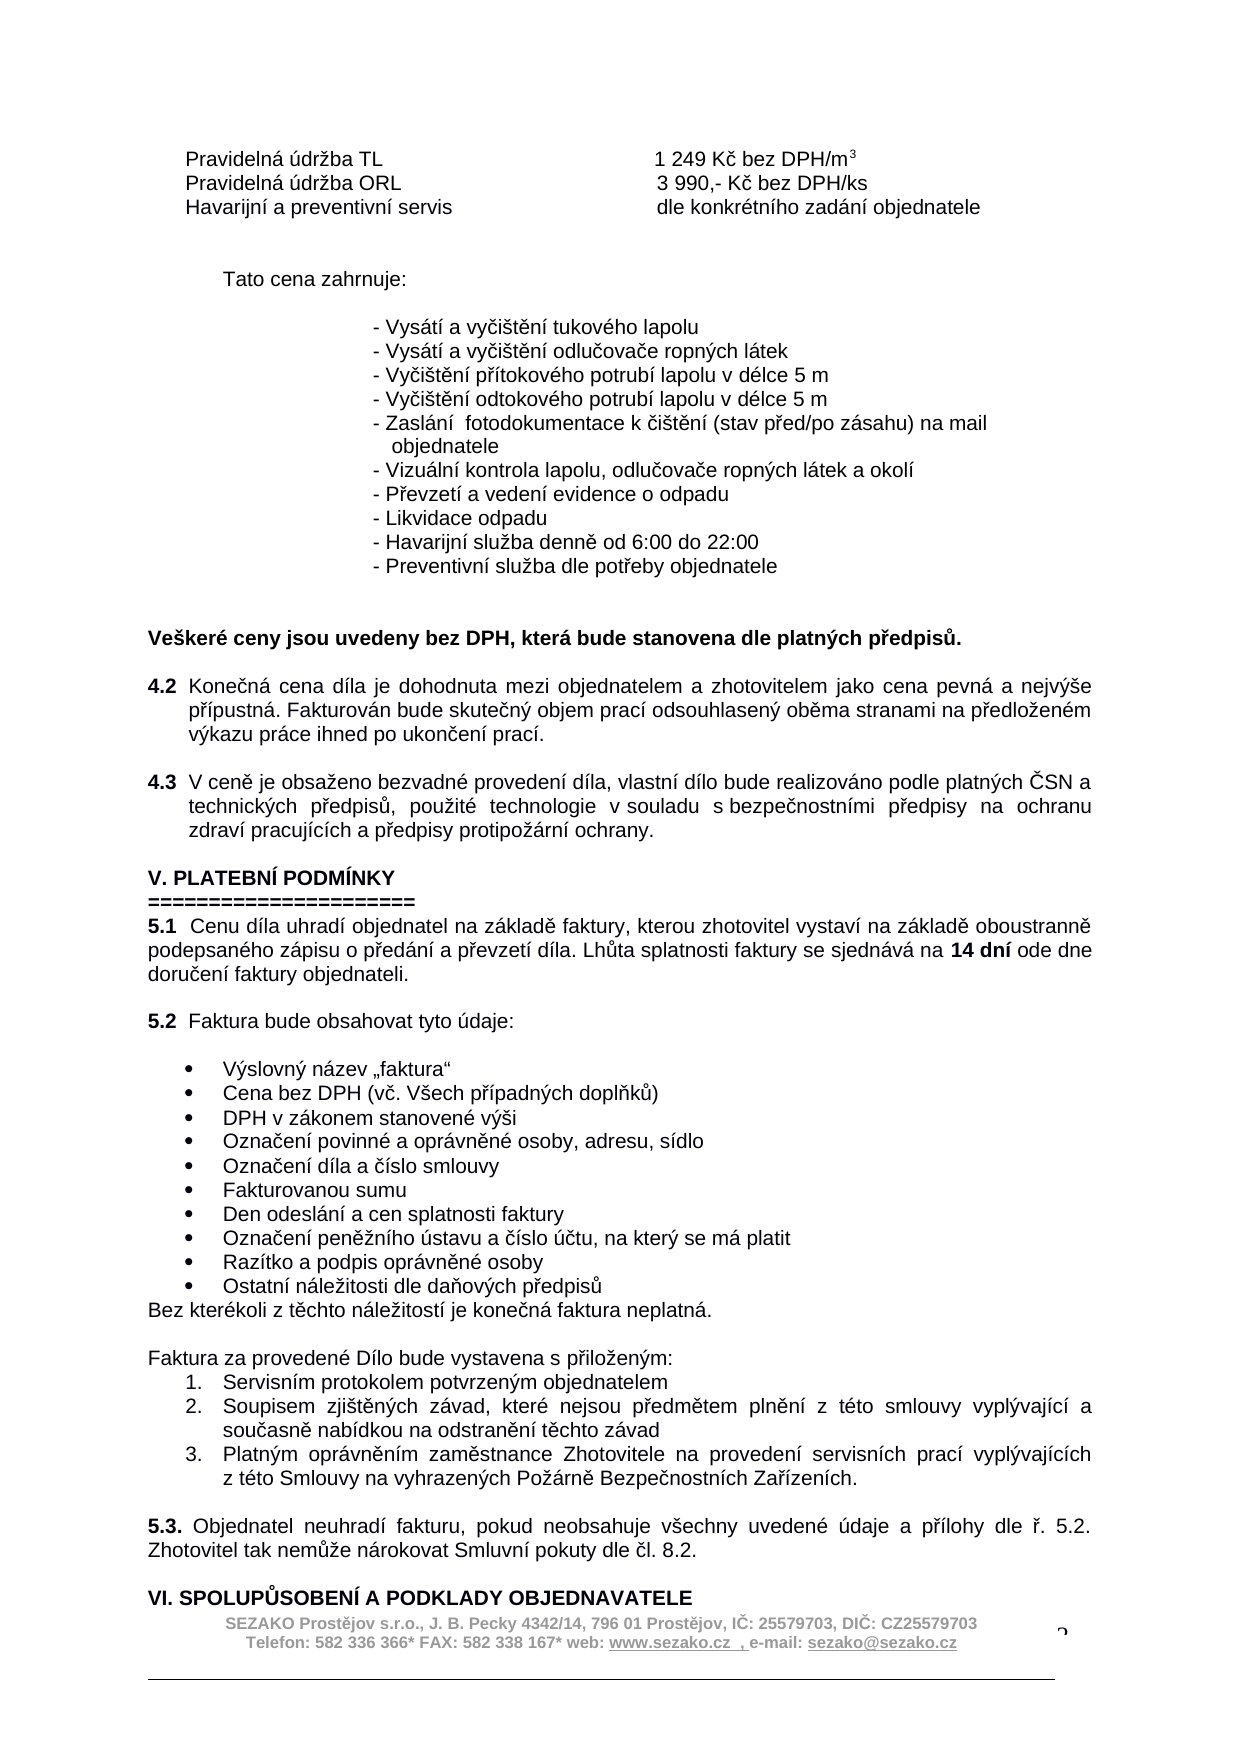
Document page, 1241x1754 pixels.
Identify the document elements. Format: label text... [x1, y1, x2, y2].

text Bez kterékoli z těchto náležitostí je konečná faktura neplatná. [148, 1298, 1093, 1322]
list V ceně je obsaženo bezvadné provedení díla, vlastní dílo bude realizováno podle platných ČSN a technických předpisů, použité technologie v souladu s bezpečnostními předpisy na ochranu zdraví pracujících a předpisy protipožární ochrany. [148, 770, 1093, 842]
text Havarijní a preventivní servis dle konkrétního zadání objednatele [185, 195, 1093, 219]
list - Vizuální kontrola lapolu, odlučovače ropných látek a okolí [373, 458, 1093, 482]
list - Zaslání fotodokumentace k čištění (stav před/po zásahu) na mail objednatele [373, 410, 1093, 458]
list Konečná cena díla je dohodnuta mezi objednatelem a zhotovitelem jako cena pevná a nejvýše přípustná. Fakturován bude skutečný objem prací odsouhlasený oběma stranami na předloženém výkazu práce ihned po ukončení prací. [148, 674, 1093, 746]
list - Vyčištění přítokového potrubí lapolu v délce 5 m [373, 362, 1093, 386]
text 5.2 Faktura bude obsahovat tyto údaje: [148, 1009, 1093, 1033]
list Označení povinné a oprávněné osoby, adresu, sídlo [185, 1129, 1093, 1153]
list Platným oprávněním zaměstnance Zhotovitele na provedení servisních prací vyplývajících z této Smlouvy na vyhrazených Požárně Bezpečnostních Zařízeních. [185, 1442, 1093, 1489]
list Výslovný název „faktura“ [185, 1057, 1093, 1081]
list Označení díla a číslo smlouvy [185, 1153, 1093, 1177]
text ====================== [148, 889, 1093, 913]
list Den odeslání a cen splatnosti faktury [185, 1202, 1093, 1226]
text Pravidelná údržba TL 1 249 Kč bez DPH/m3 [185, 147, 1093, 171]
text 5.3. Objednatel neuhradí fakturu, pokud neobsahuje všechny uvedené údaje a přílohy dle ř. 5.2. Zhotovitel tak nemůže nárokovat Smluvní pokuty dle čl. 8.2. [148, 1513, 1093, 1561]
text 5.1 Cenu díla uhradí objednatel na základě faktury, kterou zhotovitel vystaví na základě oboustranně podepsaného zápisu o předání a převzetí díla. Lhůta splatnosti faktury se sjednává na 14 dní ode dne doručení faktury objednateli. [148, 913, 1093, 985]
list Soupisem zjištěných závad, které nejsou předmětem plnění z této smlouvy vyplývající a současně nabídkou na odstranění těchto závad [185, 1394, 1093, 1442]
text VI. SPOLUPŮSOBENÍ A PODKLADY OBJEDNAVATELE [148, 1585, 1093, 1609]
list - Vysátí a vyčištění tukového lapolu [373, 314, 1093, 338]
list - Vysátí a vyčištění odlučovače ropných látek [373, 338, 1093, 362]
text Veškeré ceny jsou uvedeny bez DPH, která bude stanovena dle platných předpisů. [148, 626, 1093, 650]
list DPH v zákonem stanovené výši [185, 1105, 1093, 1129]
text Faktura za provedené Dílo bude vystavena s přiloženým: [148, 1346, 1093, 1370]
list Tato cena zahrnuje: [223, 267, 1093, 291]
list Cena bez DPH (vč. Všech případných doplňků) [185, 1081, 1093, 1105]
list - Havarijní služba denně od 6:00 do 22:00 [373, 530, 1093, 554]
list Fakturovanou sumu [185, 1177, 1093, 1202]
list - Likvidace odpadu [373, 506, 1093, 530]
list Ostatní náležitosti dle daňových předpisů [185, 1274, 1093, 1298]
list Označení peněžního ústavu a číslo účtu, na který se má platit [185, 1226, 1093, 1250]
list - Vyčištění odtokového potrubí lapolu v délce 5 m [373, 386, 1093, 410]
list Servisním protokolem potvrzeným objednatelem [185, 1370, 1093, 1394]
list - Převzetí a vedení evidence o odpadu [373, 482, 1093, 506]
text V. PLATEBNÍ PODMÍNKY [148, 866, 1093, 889]
list Razítko a podpis oprávněné osoby [185, 1250, 1093, 1274]
list - Preventivní služba dle potřeby objednatele [373, 554, 1093, 578]
text Pravidelná údržba ORL 3 990,- Kč bez DPH/ks [185, 171, 1093, 195]
